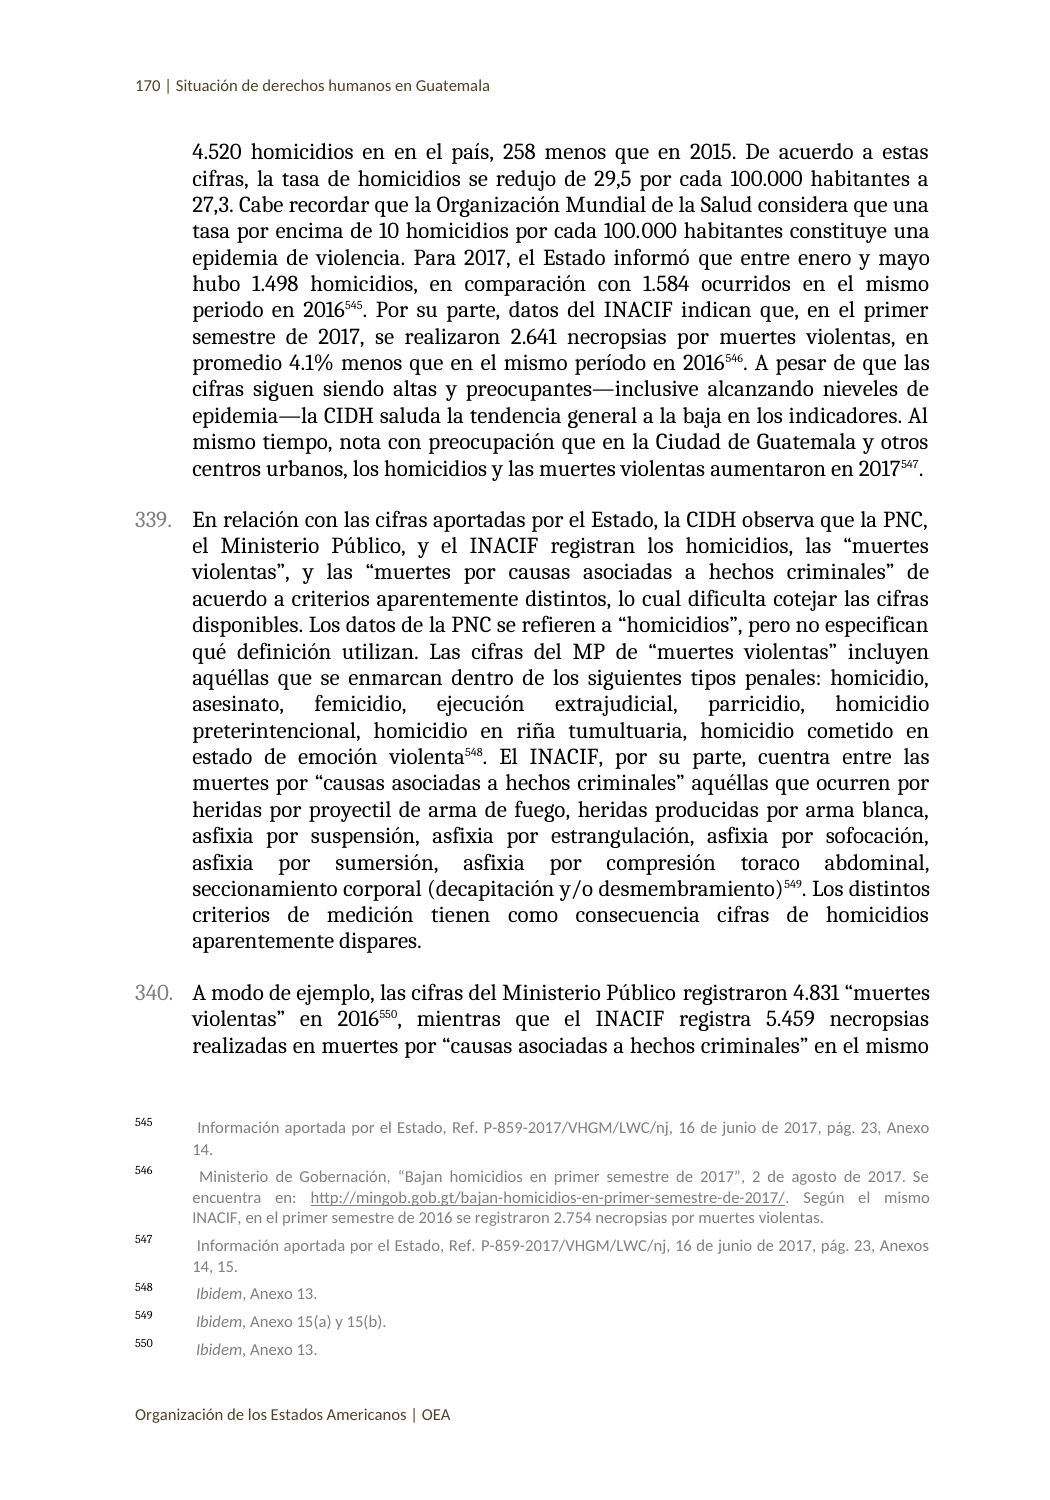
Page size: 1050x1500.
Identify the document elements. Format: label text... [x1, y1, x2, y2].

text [135, 980, 930, 1059]
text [135, 139, 930, 482]
text En relación con las cifras aportadas por el Estado, la CIDH observa que la PNC, el Ministerio Público, y el INACIF registran los homicidios, las “muertes violentas”, y las “muertes por causas asociadas a hechos criminales” de acuerdo a criterios aparentemente distintos, lo cual dificulta cotejar las cifras disponibles. Los datos de la PNC se refieren a “homicidios”, pero no especifican qué definición utilizan. Las cifras del MP de “muertes violentas” incluyen aquéllas que se enmarcan dentro de los siguientes tipos penales: homicidio, asesinato, femicidio, ejecución extrajudicial, parricidio, homicidio preterintencional, homicidio en riña tumultuaria, homicidio cometido en estado de emoción violenta. El INACIF, por su parte, cuentra entre las muertes por “causas asociadas a hechos criminales” aquéllas que ocurren por heridas por proyectil de arma de fuego, heridas producidas por arma blanca, asfixia por suspensión, asfixia por estrangulación, asfixia por sofocación, asfixia por sumersión, asfixia por compresión toraco abdominal, seccionamiento corporal (decapitación y/o desmembramiento). Los distintos criterios de medición tienen como consecuencia cifras de homicidios aparentemente dispares. [135, 507, 930, 955]
